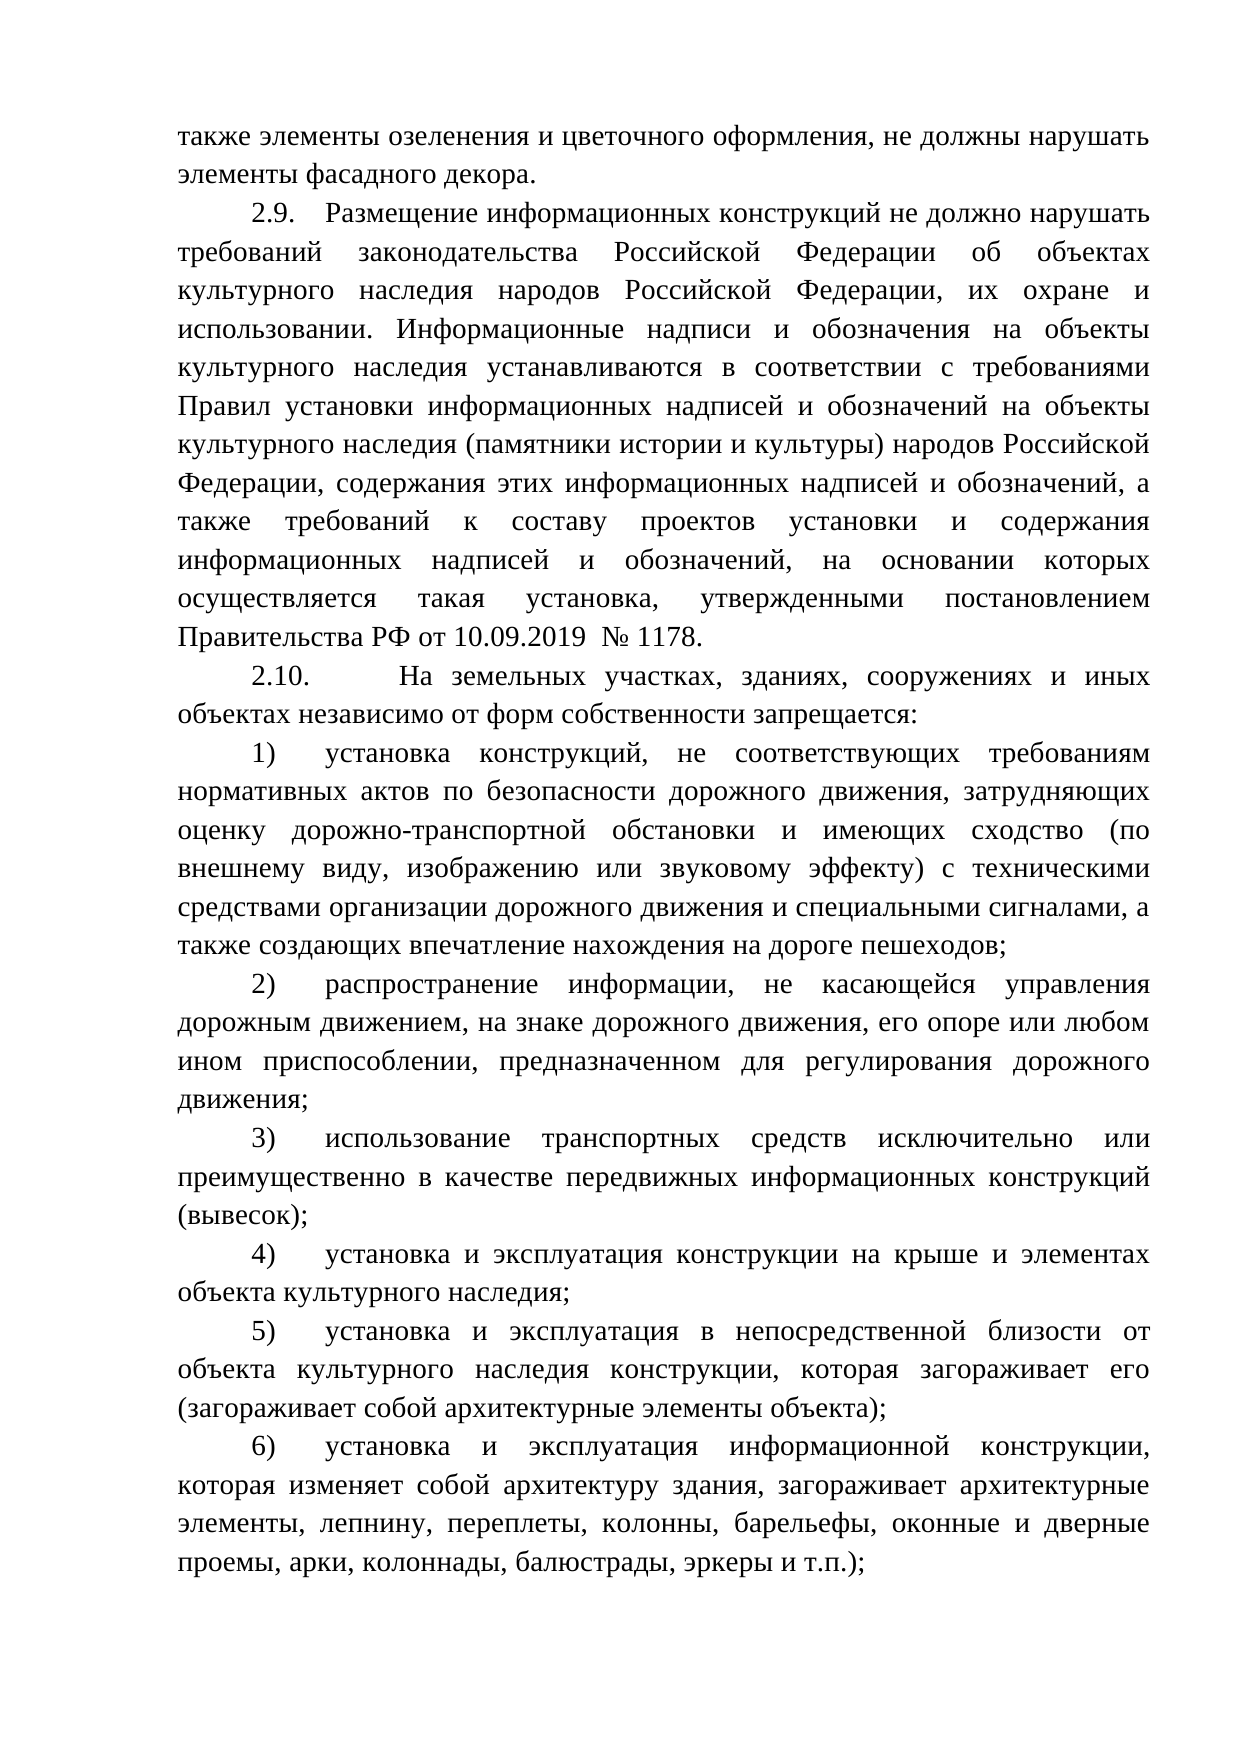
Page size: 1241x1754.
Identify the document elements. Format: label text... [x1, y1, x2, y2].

text 6) установка и эксплуатация информационной конструкции, которая изменяет собой архитектуру здания, загораживает архитектурные элементы, лепнину, переплеты, колонны, барельефы, оконные и дверные проемы, арки, колоннады, балюстрады, эркеры и т.п.); [177, 1428, 1152, 1578]
text 1) установка конструкций, не соответствующих требованиям нормативных актов по безопасности дорожного движения, затрудняющих оценку дорожно-транспортной обстановки и имеющих сходство (по внешнему виду, изображению или звуковому эффекту) с техническими средствами организации дорожного движения и специальными сигналами, а также создающих впечатление нахождения на дороге пешеходов; [177, 735, 1152, 961]
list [177, 118, 1152, 190]
list На земельных участках, зданиях, сооружениях и иных объектах независимо от форм собственности запрещается: [177, 658, 1152, 730]
text 2) распространение информации, не касающейся управления дорожным движением, на знаке дорожного движения, его опоре или любом ином приспособлении, предназначенном для регулирования дорожного движения; [177, 966, 1152, 1115]
text 3) использование транспортных средств исключительно или преимущественно в качестве передвижных информационных конструкций (вывесок); [177, 1120, 1152, 1231]
text 5) установка и эксплуатация в непосредственной близости от объекта культурного наследия конструкции, которая загораживает его (загораживает собой архитектурные элементы объекта); [177, 1313, 1152, 1423]
text 4) установка и эксплуатация конструкции на крыше и элементах объекта культурного наследия; [177, 1236, 1152, 1308]
list Размещение информационных конструкций не должно нарушать требований законодательства Российской Федерации об объектах культурного наследия народов Российской Федерации, их охране и использовании. Информационные надписи и обозначения на объекты культурного наследия устанавливаются в соответствии с требованиями Правил установки информационных надписей и обозначений на объекты культурного наследия (памятники истории и культуры) народов Российской Федерации, содержания этих информационных надписей и обозначений, а также требований к составу проектов установки и содержания информационных надписей и обозначений, на основании которых осуществляется такая установка, утвержденными постановлением Правительства РФ от 10.09.2019 № 1178. [177, 195, 1152, 653]
